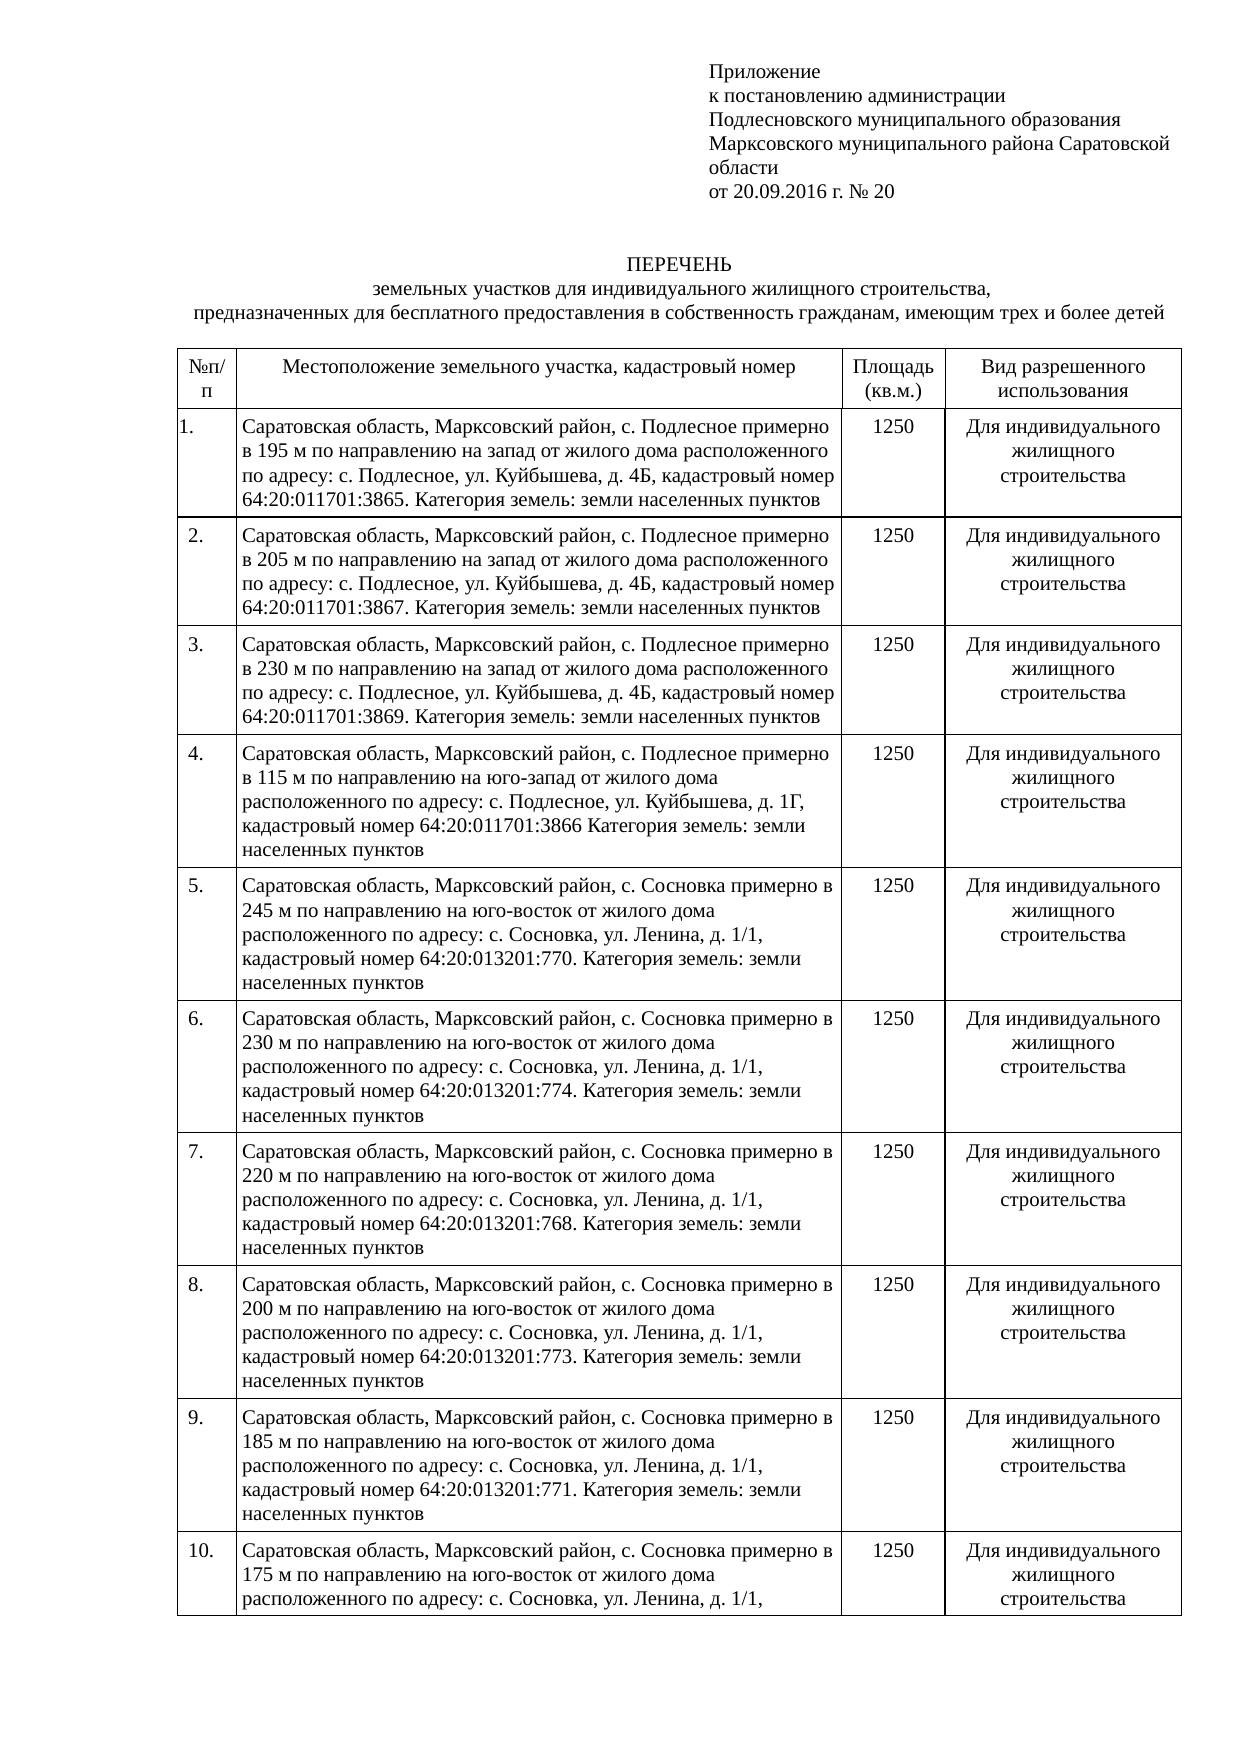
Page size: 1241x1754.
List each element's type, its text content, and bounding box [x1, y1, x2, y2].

table_cell 1250 [842, 518, 944, 625]
table_cell Для индивидуального жилищного строительства [946, 868, 1181, 999]
table_cell 1250 [842, 1399, 944, 1531]
text Подлесновского муниципального образования Марксовского муниципального района Саратовской области [709, 107, 1181, 179]
text Приложение [709, 59, 1181, 83]
table_cell [178, 1001, 236, 1132]
table_cell 1250 [842, 868, 944, 999]
table_header №п/п [178, 349, 236, 408]
text к постановлению администрации [709, 83, 1181, 107]
table_cell [178, 1399, 236, 1531]
table_cell Для индивидуального жилищного строительства [946, 626, 1181, 734]
table_header Местоположение земельного участка, кадастровый номер [237, 349, 842, 408]
table_cell [178, 1266, 236, 1398]
table_cell [178, 1133, 236, 1265]
table_cell [178, 626, 236, 734]
table_cell Для индивидуального жилищного строительства [946, 1133, 1181, 1265]
table_cell Для индивидуального жилищного строительства [946, 518, 1181, 625]
text предназначенных для бесплатного предоставления в собственность гражданам, имеющим трех и более детей [177, 300, 1181, 324]
table_cell 1250 [842, 1001, 944, 1132]
table_cell Саратовская область, Марксовский район, с. Сосновка примерно в 200 м по направлению на юго-восток от жилого дома расположенного по адресу: с. Сосновка, ул. Ленина, д. 1/1, кадастровый номер 64:20:013201:773. Категория земель: земли населенных пунктов [237, 1266, 841, 1398]
table_cell Для индивидуального жилищного строительства [946, 1266, 1181, 1398]
table_cell 1250 [842, 1266, 944, 1398]
table_cell Для индивидуального жилищного строительства [946, 1399, 1181, 1531]
table_cell [178, 1532, 236, 1615]
table_header Площадь (кв.м.) [843, 349, 945, 408]
text земельных участков для индивидуального жилищного строительства, [177, 276, 1181, 300]
table_cell Саратовская область, Марксовский район, с. Подлесное примерно в 230 м по направлению на запад от жилого дома расположенного по адресу: с. Подлесное, ул. Куйбышева, д. 4Б, кадастровый номер 64:20:011701:3869. Категория земель: земли населенных пунктов [237, 626, 841, 734]
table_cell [946, 1532, 1181, 1615]
table_cell 1250 [842, 626, 944, 734]
table_header Вид разрешенного использования [946, 349, 1181, 408]
table_cell Саратовская область, Марксовский район, с. Сосновка примерно в 230 м по направлению на юго-восток от жилого дома расположенного по адресу: с. Сосновка, ул. Ленина, д. 1/1, кадастровый номер 64:20:013201:774. Категория земель: земли населенных пунктов [237, 1001, 841, 1132]
table_cell [178, 735, 236, 867]
table_cell Для индивидуального жилищного строительства [946, 409, 1181, 516]
table_cell 1250 [842, 1532, 944, 1615]
table_cell 1250 [842, 1133, 944, 1265]
table_cell [178, 518, 236, 625]
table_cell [237, 1532, 841, 1615]
table_cell 1250 [842, 409, 944, 516]
table_cell [178, 868, 236, 999]
table_cell Саратовская область, Марксовский район, с. Сосновка примерно в 220 м по направлению на юго-восток от жилого дома расположенного по адресу: с. Сосновка, ул. Ленина, д. 1/1, кадастровый номер 64:20:013201:768. Категория земель: земли населенных пунктов [237, 1133, 841, 1265]
table_cell Саратовская область, Марксовский район, с. Подлесное примерно в 115 м по направлению на юго-запад от жилого дома расположенного по адресу: с. Подлесное, ул. Куйбышева, д. 1Г, кадастровый номер 64:20:011701:3866 Категория земель: земли населенных пунктов [237, 735, 841, 867]
table_cell 1250 [842, 735, 944, 867]
table_cell Для индивидуального жилищного строительства [946, 1001, 1181, 1132]
table_cell Саратовская область, Марксовский район, с. Подлесное примерно в 195 м по направлению на запад от жилого дома расположенного по адресу: с. Подлесное, ул. Куйбышева, д. 4Б, кадастровый номер 64:20:011701:3865. Категория земель: земли населенных пунктов [237, 409, 841, 516]
table_cell Саратовская область, Марксовский район, с. Сосновка примерно в 185 м по направлению на юго-восток от жилого дома расположенного по адресу: с. Сосновка, ул. Ленина, д. 1/1, кадастровый номер 64:20:013201:771. Категория земель: земли населенных пунктов [237, 1399, 841, 1531]
text ПЕРЕЧЕНЬ [177, 252, 1181, 276]
table_cell Саратовская область, Марксовский район, с. Сосновка примерно в 245 м по направлению на юго-восток от жилого дома расположенного по адресу: с. Сосновка, ул. Ленина, д. 1/1, кадастровый номер 64:20:013201:770. Категория земель: земли населенных пунктов [237, 868, 841, 999]
table_cell Для индивидуального жилищного строительства [946, 735, 1181, 867]
table_cell Саратовская область, Марксовский район, с. Подлесное примерно в 205 м по направлению на запад от жилого дома расположенного по адресу: с. Подлесное, ул. Куйбышева, д. 4Б, кадастровый номер 64:20:011701:3867. Категория земель: земли населенных пунктов [237, 518, 841, 625]
text от 20.09.2016 г. № 20 [709, 179, 1181, 203]
table_cell [178, 409, 236, 516]
